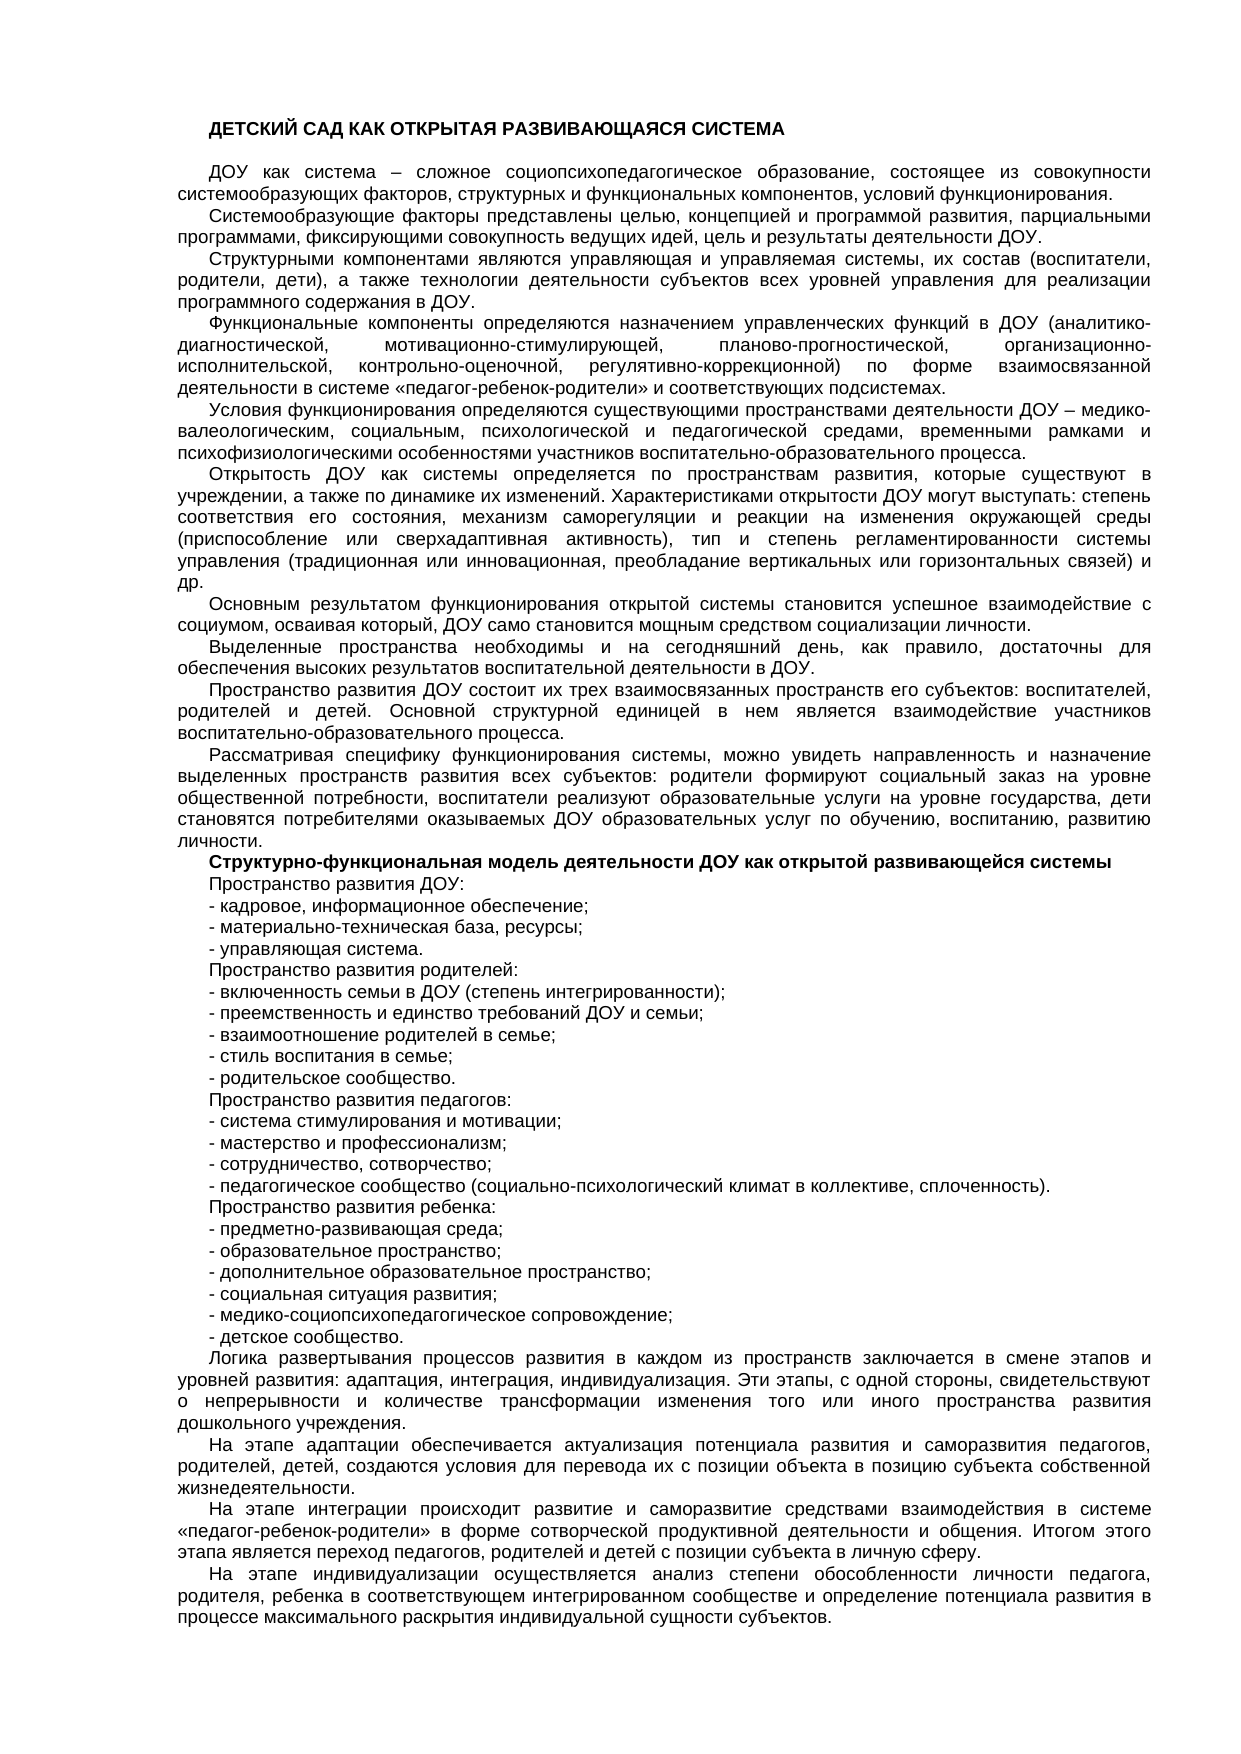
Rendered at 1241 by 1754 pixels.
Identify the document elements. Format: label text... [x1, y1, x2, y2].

text - детское сообщество. [177, 1326, 1152, 1347]
text - преемственность и единство требований ДОУ и семьи; [177, 1002, 1152, 1024]
text - социальная ситуация развития; [177, 1282, 1152, 1304]
text - управляющая система. [177, 937, 1152, 959]
text - сотрудничество, сотворчество; [177, 1153, 1152, 1175]
text Пространство развития ДОУ состоит их трех взаимосвязанных пространств его субъектов: воспитателей, родителей и детей. Основной структурной единицей в нем является взаимодействие участников воспитательно-образовательного процесса. [177, 679, 1152, 743]
text - взаимоотношение родителей в семье; [177, 1024, 1152, 1045]
text - кадровое, информационное обеспечение; [177, 894, 1152, 916]
text Системообразующие факторы представлены целью, концепцией и программой развития, парциальными программами, фиксирующими совокупность ведущих идей, цель и результаты деятельности ДОУ. [177, 204, 1152, 247]
text - родительское сообщество. [177, 1067, 1152, 1088]
text Пространство развития родителей: [177, 959, 1152, 981]
text - медико-социопсихопедагогическое сопровождение; [177, 1304, 1152, 1326]
text Функциональные компоненты определяются назначением управленческих функций в ДОУ (аналитико-диагностической, мотивационно-стимулирующей, планово-прогностической, организационно-исполнительской, контрольно-оценочной, регулятивно-коррекционной) по форме взаимосвязанной деятельности в системе «педагог-ребенок-родители» и соответствующих подсистемах. [177, 312, 1152, 398]
text На этапе индивидуализации осуществляется анализ степени обособленности личности педагога, родителя, ребенка в соответствующем интегрированном сообществе и определение потенциала развития в процессе максимального раскрытия индивидуальной сущности субъектов. [177, 1563, 1152, 1627]
text На этапе адаптации обеспечивается актуализация потенциала развития и саморазвития педагогов, родителей, детей, создаются условия для перевода их с позиции объекта в позицию субъекта собственной жизнедеятельности. [177, 1433, 1152, 1498]
text Структурно-функциональная модель деятельности ДОУ как открытой развивающейся системы [177, 851, 1152, 873]
text Выделенные пространства необходимы и на сегодняшний день, как правило, достаточны для обеспечения высоких результатов воспитательной деятельности в ДОУ. [177, 636, 1152, 679]
text Основным результатом функционирования открытой системы становится успешное взаимодействие с социумом, осваивая который, ДОУ само становится мощным средством социализации личности. [177, 592, 1152, 636]
text Пространство развития ребенка: [177, 1196, 1152, 1218]
text - материально-техническая база, ресурсы; [177, 916, 1152, 937]
text Пространство развития педагогов: [177, 1088, 1152, 1110]
text Логика развертывания процессов развития в каждом из пространств заключается в смене этапов и уровней развития: адаптация, интеграция, индивидуализация. Эти этапы, с одной стороны, свидетельствуют о непрерывности и количестве трансформации изменения того или иного пространства развития дошкольного учреждения. [177, 1347, 1152, 1433]
text Открытость ДОУ как системы определяется по пространствам развития, которые существуют в учреждении, а также по динамике их изменений. Характеристиками открытости ДОУ могут выступать: степень соответствия его состояния, механизм саморегуляции и реакции на изменения окружающей среды (приспособление или сверхадаптивная активность), тип и степень регламентированности системы управления (традиционная или инновационная, преобладание вертикальных или горизонтальных связей) и др. [177, 463, 1152, 592]
text - стиль воспитания в семье; [177, 1045, 1152, 1067]
text Рассматривая специфику функционирования системы, можно увидеть направленность и назначение выделенных пространств развития всех субъектов: родители формируют социальный заказ на уровне общественной потребности, воспитатели реализуют образовательные услуги на уровне государства, дети становятся потребителями оказываемых ДОУ образовательных услуг по обучению, воспитанию, развитию личности. [177, 743, 1152, 851]
text ДОУ как система – сложное социопсихопедагогическое образование, состоящее из совокупности системообразующих факторов, структурных и функциональных компонентов, условий функционирования. [177, 161, 1152, 204]
text На этапе интеграции происходит развитие и саморазвитие средствами взаимодействия в системе «педагог-ребенок-родители» в форме сотворческой продуктивной деятельности и общения. Итогом этого этапа является переход педагогов, родителей и детей с позиции субъекта в личную сферу. [177, 1498, 1152, 1563]
text - предметно-развивающая среда; [177, 1218, 1152, 1239]
text - включенность семьи в ДОУ (степень интегрированности); [177, 981, 1152, 1002]
text Условия функционирования определяются существующими пространствами деятельности ДОУ – медико-валеологическим, социальным, психологической и педагогической средами, временными рамками и психофизиологическими особенностями участников воспитательно-образовательного процесса. [177, 398, 1152, 463]
text - система стимулирования и мотивации; [177, 1110, 1152, 1132]
text - педагогическое сообщество (социально-психологический климат в коллективе, сплоченность). [177, 1175, 1152, 1196]
text Пространство развития ДОУ: [177, 873, 1152, 894]
text - мастерство и профессионализм; [177, 1132, 1152, 1153]
text - дополнительное образовательное пространство; [177, 1261, 1152, 1282]
text ДЕТСКИЙ САД КАК ОТКРЫТАЯ РАЗВИВАЮЩАЯСЯ СИСТЕМА [177, 118, 1152, 140]
text Структурными компонентами являются управляющая и управляемая системы, их состав (воспитатели, родители, дети), а также технологии деятельности субъектов всех уровней управления для реализации программного содержания в ДОУ. [177, 247, 1152, 312]
text - образовательное пространство; [177, 1239, 1152, 1261]
